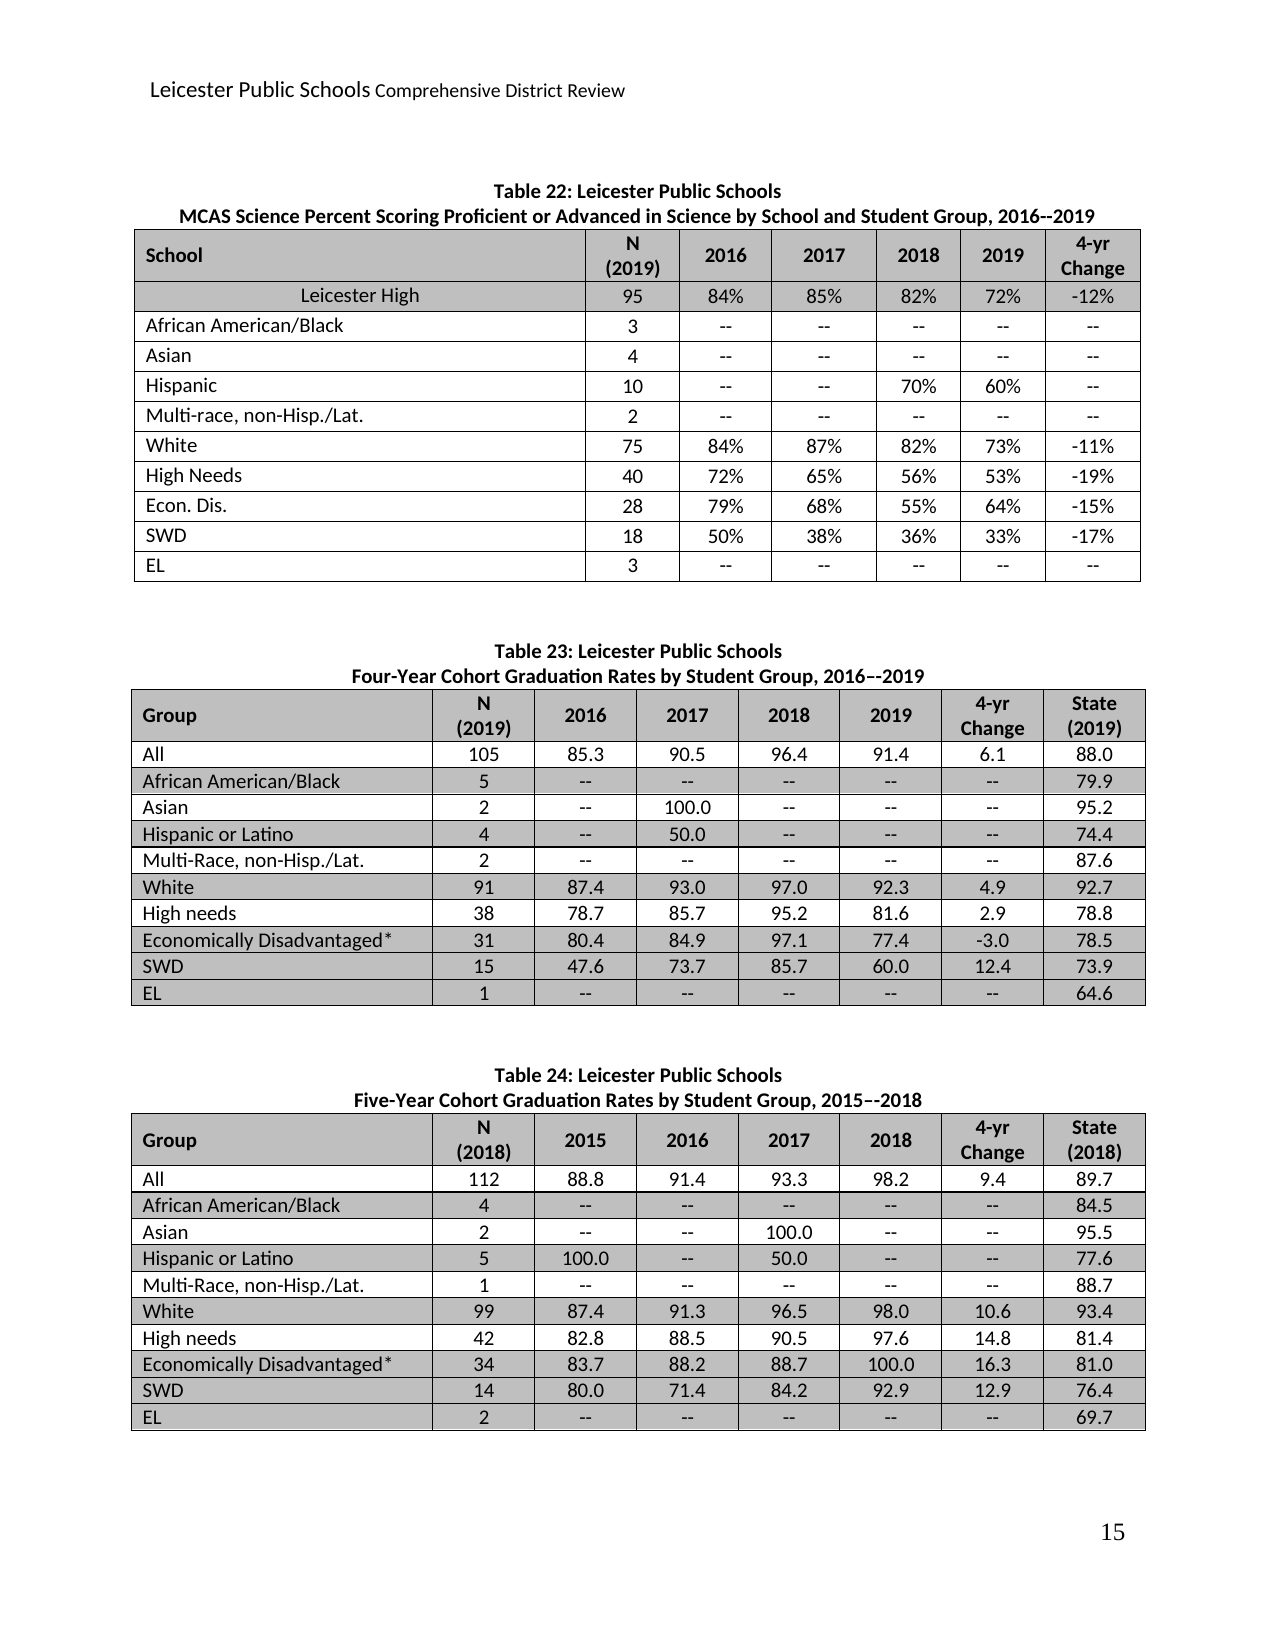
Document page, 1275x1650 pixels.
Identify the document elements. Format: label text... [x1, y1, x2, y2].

table_cell 53% [961, 462, 1045, 491]
table_cell Multi-Race, non-Hisp./Lat. [132, 1272, 432, 1297]
table_cell -- [739, 848, 839, 873]
table_cell 82.8 [535, 1325, 636, 1350]
table_cell African American/Black [132, 768, 432, 793]
table_cell 60.0 [840, 953, 941, 979]
table_cell 85.7 [739, 953, 839, 979]
table_cell White [135, 432, 585, 461]
table_cell 4-yr Change [942, 690, 1043, 741]
table_cell -- [739, 1193, 839, 1218]
table_cell 31 [433, 927, 534, 952]
table_cell -- [877, 402, 960, 431]
table_cell 85.7 [637, 900, 738, 926]
table_cell 84.9 [637, 927, 738, 952]
table_cell 72% [680, 462, 771, 491]
table_cell Hispanic or Latino [132, 1245, 432, 1271]
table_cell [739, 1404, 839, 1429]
table_cell 15 [433, 953, 534, 979]
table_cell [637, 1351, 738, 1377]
table_cell SWD [132, 953, 432, 979]
table_cell EL [135, 552, 585, 581]
table_cell 10 [586, 372, 679, 401]
table_cell 2017 [637, 690, 738, 741]
table_cell 93.0 [637, 874, 738, 899]
table_cell 91.3 [637, 1298, 738, 1324]
table_cell -- [680, 312, 771, 341]
table_cell 12.4 [942, 953, 1043, 979]
table_cell 73.9 [1044, 953, 1145, 979]
table_cell 88.8 [535, 1166, 636, 1191]
table_cell -- [840, 980, 941, 1005]
table_cell N (2019) [433, 690, 534, 741]
table_cell 79.9 [1044, 768, 1145, 793]
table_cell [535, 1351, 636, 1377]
table_cell 74.4 [1044, 821, 1145, 846]
table_cell 50.0 [739, 1245, 839, 1271]
table_cell -- [535, 768, 636, 793]
table_cell -- [772, 312, 876, 341]
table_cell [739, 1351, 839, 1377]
table_cell State (2018) [1044, 1114, 1145, 1165]
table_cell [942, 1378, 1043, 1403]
table_cell -- [942, 1193, 1043, 1218]
table_cell 84% [680, 432, 771, 461]
table_cell 77.4 [840, 927, 941, 952]
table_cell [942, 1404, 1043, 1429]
table_cell 90.5 [637, 742, 738, 767]
table_cell -- [772, 372, 876, 401]
table_cell -- [535, 821, 636, 846]
table_cell 14.8 [942, 1325, 1043, 1350]
table_cell 4.9 [942, 874, 1043, 899]
table_cell 4 [433, 821, 534, 846]
table_cell High Needs [135, 462, 585, 491]
table_cell Group [132, 1114, 432, 1165]
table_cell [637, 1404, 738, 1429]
table_cell -- [877, 342, 960, 371]
table_cell N (2019) [586, 230, 679, 281]
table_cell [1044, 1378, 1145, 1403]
table_cell -17% [1046, 522, 1140, 551]
table_cell -- [840, 1193, 941, 1218]
table_cell School [135, 230, 585, 281]
table_cell -- [535, 848, 636, 873]
table_cell Multi-race, non-Hisp./Lat. [135, 402, 585, 431]
table_cell 42 [433, 1325, 534, 1350]
table_cell Economically Disadvantaged* [132, 927, 432, 952]
table_cell 78.5 [1044, 927, 1145, 952]
table_cell 36% [877, 522, 960, 551]
table_cell -- [680, 402, 771, 431]
table_cell 100.0 [535, 1245, 636, 1271]
table_cell 6.1 [942, 742, 1043, 767]
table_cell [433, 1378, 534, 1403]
table_cell 10.6 [942, 1298, 1043, 1324]
table_cell 100.0 [739, 1219, 839, 1244]
table_cell All [132, 1166, 432, 1191]
table_cell Asian [132, 1219, 432, 1244]
table_cell African American/Black [132, 1193, 432, 1218]
table_cell White [132, 874, 432, 899]
table_cell Hispanic or Latino [132, 821, 432, 846]
table_cell 2018 [877, 230, 960, 281]
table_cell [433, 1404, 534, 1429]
table_cell 18 [586, 522, 679, 551]
table_cell -- [840, 768, 941, 793]
table_cell 50% [680, 522, 771, 551]
table_cell High needs [132, 900, 432, 926]
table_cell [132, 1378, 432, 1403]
table_cell 64.6 [1044, 980, 1145, 1005]
table_cell -- [772, 552, 876, 581]
table_cell 87.4 [535, 874, 636, 899]
table_cell EL [132, 980, 432, 1005]
table_cell 2017 [772, 230, 876, 281]
table_cell 100.0 [637, 795, 738, 820]
table_cell -- [961, 342, 1045, 371]
table_cell 96.4 [739, 742, 839, 767]
table_cell 2.9 [942, 900, 1043, 926]
table_cell -- [637, 768, 738, 793]
table_cell 97.6 [840, 1325, 941, 1350]
table_cell 4-yr Change [942, 1114, 1043, 1165]
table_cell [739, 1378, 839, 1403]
table_cell -19% [1046, 462, 1140, 491]
table_cell -- [739, 768, 839, 793]
table_cell -- [942, 1245, 1043, 1271]
table_cell -- [840, 795, 941, 820]
table_cell 2 [433, 1219, 534, 1244]
table_cell All [132, 742, 432, 767]
table_cell 84.5 [1044, 1193, 1145, 1218]
table_cell Asian [135, 342, 585, 371]
table_cell 73% [961, 432, 1045, 461]
table_cell 90.5 [739, 1325, 839, 1350]
table_cell 47.6 [535, 953, 636, 979]
table_cell Multi-Race, non-Hisp./Lat. [132, 848, 432, 873]
table_cell -- [942, 848, 1043, 873]
table_cell 2016 [680, 230, 771, 281]
table_cell 73.7 [637, 953, 738, 979]
table_cell -- [840, 1219, 941, 1244]
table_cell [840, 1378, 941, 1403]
table_cell 64% [961, 492, 1045, 521]
table_cell -- [1046, 372, 1140, 401]
table_cell 68% [772, 492, 876, 521]
table_cell 87.4 [535, 1298, 636, 1324]
table_header Table 24: Leicester Public Schools Five-Year Cohort Graduation Rates by Student Group, 2015–-2018 [131, 1062, 1145, 1113]
table_cell 2016 [637, 1114, 738, 1165]
table_cell 98.2 [840, 1166, 941, 1191]
table_cell 95 [586, 282, 679, 311]
table_cell 75 [586, 432, 679, 461]
table_cell 56% [877, 462, 960, 491]
table_cell 97.1 [739, 927, 839, 952]
table_cell 98.0 [840, 1298, 941, 1324]
table_cell Group [132, 690, 432, 741]
table_cell 2018 [840, 1114, 941, 1165]
table_cell 80.4 [535, 927, 636, 952]
table_cell -- [840, 848, 941, 873]
table_cell 112 [433, 1166, 534, 1191]
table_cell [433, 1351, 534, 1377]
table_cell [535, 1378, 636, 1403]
table_cell -- [680, 342, 771, 371]
table_cell 84% [680, 282, 771, 311]
table_cell 79% [680, 492, 771, 521]
table_cell 95.2 [1044, 795, 1145, 820]
table_cell 78.8 [1044, 900, 1145, 926]
table_cell 87.6 [1044, 848, 1145, 873]
table_cell -12% [1046, 282, 1140, 311]
table_cell -- [942, 821, 1043, 846]
table_cell 38% [772, 522, 876, 551]
table_cell Leicester High [135, 282, 585, 311]
table_cell 72% [961, 282, 1045, 311]
table_cell -- [637, 848, 738, 873]
table_cell -- [535, 1193, 636, 1218]
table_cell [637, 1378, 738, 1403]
table_cell Econ. Dis. [135, 492, 585, 521]
table_cell -- [961, 312, 1045, 341]
table_cell -- [739, 980, 839, 1005]
table_cell -- [739, 1272, 839, 1297]
table_cell -- [535, 795, 636, 820]
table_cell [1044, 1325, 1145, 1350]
table_cell 65% [772, 462, 876, 491]
table_cell -- [840, 1245, 941, 1271]
table_cell 81.6 [840, 900, 941, 926]
table_cell 88.5 [637, 1325, 738, 1350]
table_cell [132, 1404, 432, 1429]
table_cell SWD [135, 522, 585, 551]
table_cell 97.0 [739, 874, 839, 899]
table_cell 55% [877, 492, 960, 521]
table_cell 38 [433, 900, 534, 926]
table_cell 50.0 [637, 821, 738, 846]
table_cell 33% [961, 522, 1045, 551]
table_cell -- [942, 1272, 1043, 1297]
table_cell -- [877, 552, 960, 581]
table_cell 70% [877, 372, 960, 401]
table_cell 91 [433, 874, 534, 899]
table_cell -- [680, 552, 771, 581]
table_cell -- [1046, 342, 1140, 371]
table_cell 2019 [840, 690, 941, 741]
table_cell 99 [433, 1298, 534, 1324]
table_cell 93.4 [1044, 1298, 1145, 1324]
table_cell -- [535, 980, 636, 1005]
table_cell 95.5 [1044, 1219, 1145, 1244]
table_header Table 23: Leicester Public Schools Four-Year Cohort Graduation Rates by Student Group, 2016–-2019 [131, 638, 1145, 689]
table_cell -- [942, 980, 1043, 1005]
table_cell -- [535, 1219, 636, 1244]
table_cell -15% [1046, 492, 1140, 521]
table_cell -- [840, 1272, 941, 1297]
table_cell 5 [433, 768, 534, 793]
table_cell -- [637, 1245, 738, 1271]
table_cell -- [637, 980, 738, 1005]
table_cell 85% [772, 282, 876, 311]
table_cell 85.3 [535, 742, 636, 767]
table_cell 2 [586, 402, 679, 431]
table_cell 92.3 [840, 874, 941, 899]
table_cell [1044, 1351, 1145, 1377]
table_cell 2017 [739, 1114, 839, 1165]
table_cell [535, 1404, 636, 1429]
table_cell -3.0 [942, 927, 1043, 952]
table_cell -- [877, 312, 960, 341]
table_cell 2 [433, 795, 534, 820]
table_cell Asian [132, 795, 432, 820]
table_cell 60% [961, 372, 1045, 401]
table_cell 9.4 [942, 1166, 1043, 1191]
table_cell -- [942, 768, 1043, 793]
table_cell 2 [433, 848, 534, 873]
table_cell 28 [586, 492, 679, 521]
table_cell -- [535, 1272, 636, 1297]
table_cell 91.4 [637, 1166, 738, 1191]
table_cell 2015 [535, 1114, 636, 1165]
table_cell 3 [586, 312, 679, 341]
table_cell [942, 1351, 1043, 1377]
table_cell 4 [433, 1193, 534, 1218]
table_cell N (2018) [433, 1114, 534, 1165]
table_cell -- [637, 1272, 738, 1297]
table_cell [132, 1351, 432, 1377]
table_cell 82% [877, 282, 960, 311]
table_cell -- [961, 402, 1045, 431]
table_cell 88.7 [1044, 1272, 1145, 1297]
table_cell African American/Black [135, 312, 585, 341]
table_cell 91.4 [840, 742, 941, 767]
table_cell High needs [132, 1325, 432, 1350]
table_cell -11% [1046, 432, 1140, 461]
table_cell 87% [772, 432, 876, 461]
table_cell 1 [433, 1272, 534, 1297]
table_header Table 22: Leicester Public Schools MCAS Science Percent Scoring Proficient or Advanced in Science by School and Student Group, 2016--2019 [134, 178, 1141, 229]
table_cell 96.5 [739, 1298, 839, 1324]
table_cell -- [637, 1219, 738, 1244]
table_cell -- [1046, 312, 1140, 341]
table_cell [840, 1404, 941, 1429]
table_cell -- [739, 821, 839, 846]
table_cell 3 [586, 552, 679, 581]
table_cell 92.7 [1044, 874, 1145, 899]
table_cell 88.0 [1044, 742, 1145, 767]
table_cell 95.2 [739, 900, 839, 926]
table_cell -- [680, 372, 771, 401]
table_cell State (2019) [1044, 690, 1145, 741]
table_cell Hispanic [135, 372, 585, 401]
table_cell 89.7 [1044, 1166, 1145, 1191]
table_cell 78.7 [535, 900, 636, 926]
table_cell 82% [877, 432, 960, 461]
table_cell 93.3 [739, 1166, 839, 1191]
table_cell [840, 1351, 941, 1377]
table_cell -- [1046, 402, 1140, 431]
table_cell -- [772, 402, 876, 431]
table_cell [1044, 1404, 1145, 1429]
table_cell -- [840, 821, 941, 846]
table_cell -- [961, 552, 1045, 581]
table_cell -- [772, 342, 876, 371]
table_cell 77.6 [1044, 1245, 1145, 1271]
table_cell White [132, 1298, 432, 1324]
table_cell 1 [433, 980, 534, 1005]
table_cell 4 [586, 342, 679, 371]
table_cell 2016 [535, 690, 636, 741]
table_cell 4-yr Change [1046, 230, 1140, 281]
table_cell -- [1046, 552, 1140, 581]
table_cell 2018 [739, 690, 839, 741]
table_cell -- [942, 1219, 1043, 1244]
table_cell 5 [433, 1245, 534, 1271]
table_cell 105 [433, 742, 534, 767]
table_cell 40 [586, 462, 679, 491]
table_cell -- [739, 795, 839, 820]
table_cell -- [942, 795, 1043, 820]
table_cell 2019 [961, 230, 1045, 281]
table_cell -- [637, 1193, 738, 1218]
